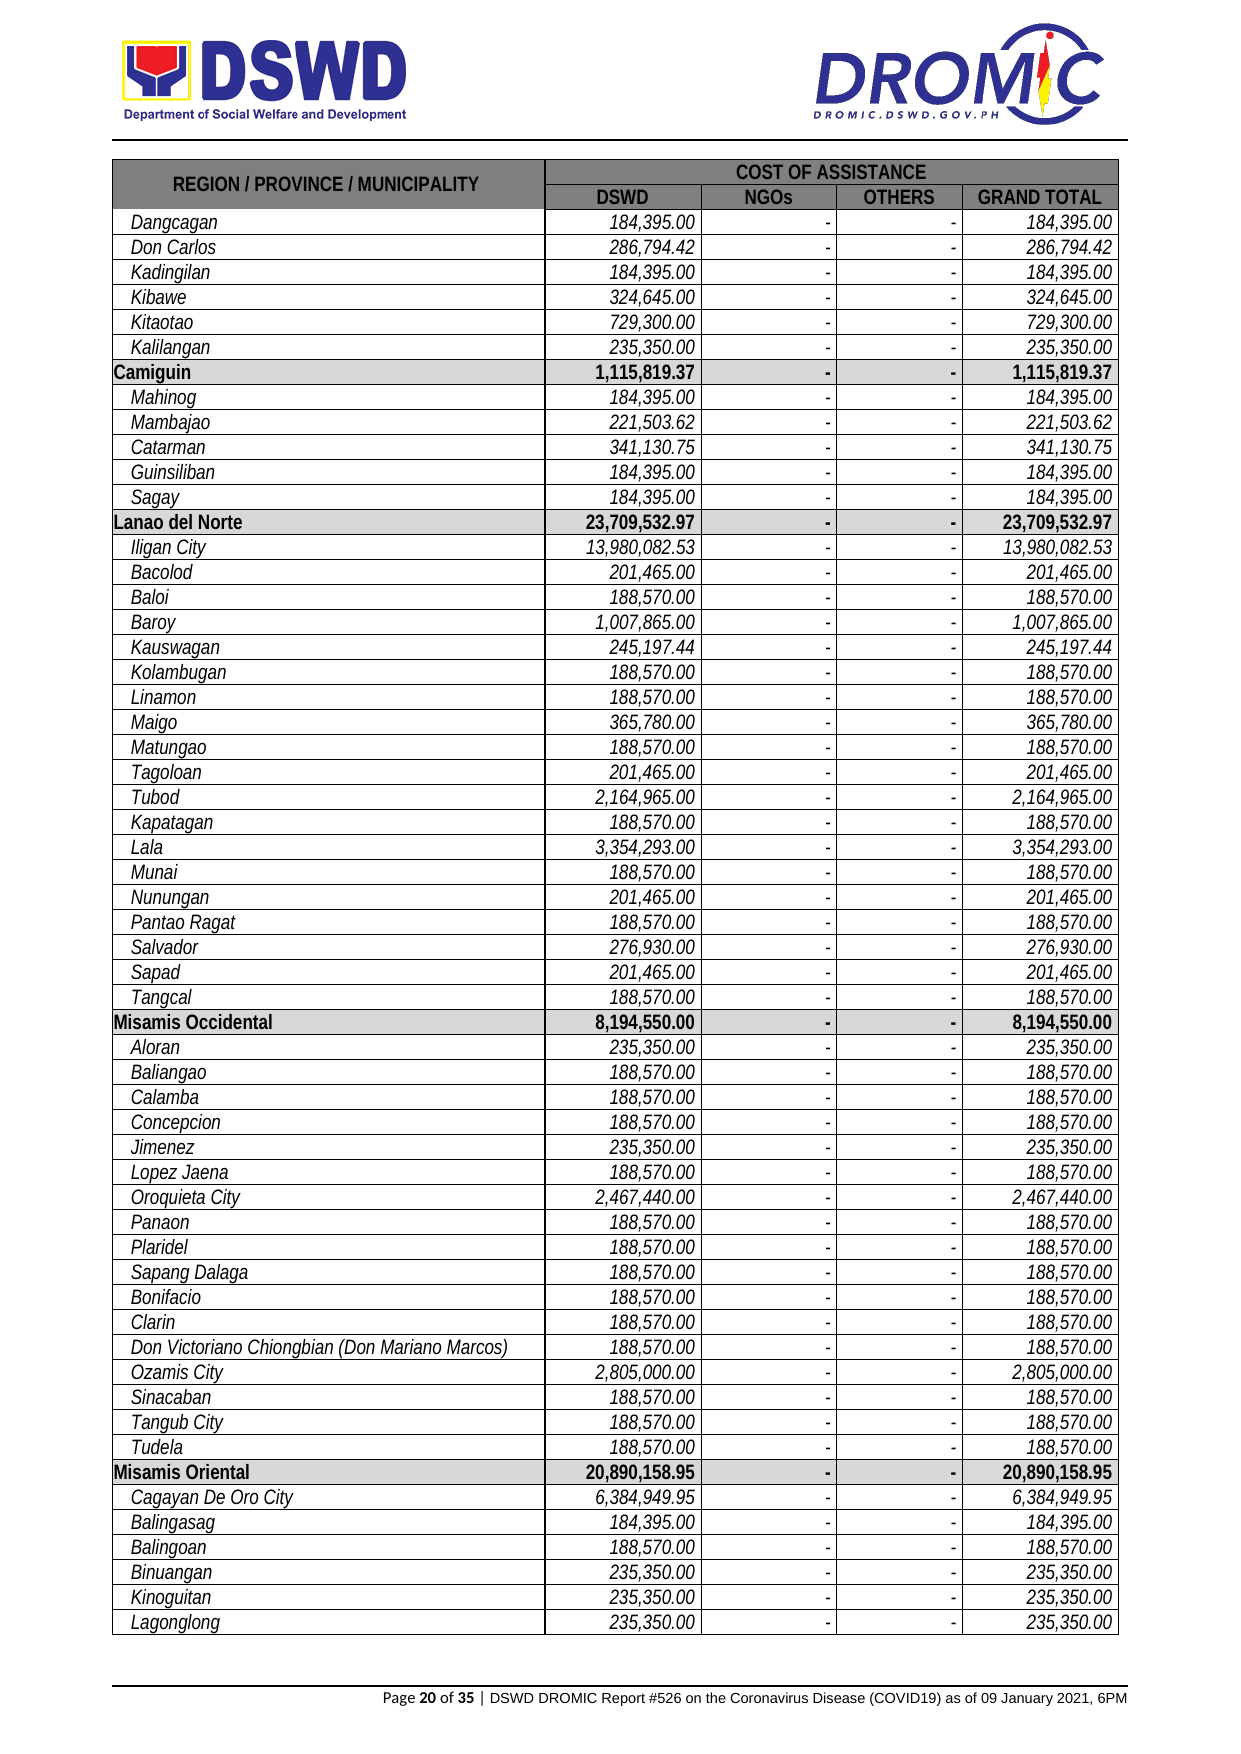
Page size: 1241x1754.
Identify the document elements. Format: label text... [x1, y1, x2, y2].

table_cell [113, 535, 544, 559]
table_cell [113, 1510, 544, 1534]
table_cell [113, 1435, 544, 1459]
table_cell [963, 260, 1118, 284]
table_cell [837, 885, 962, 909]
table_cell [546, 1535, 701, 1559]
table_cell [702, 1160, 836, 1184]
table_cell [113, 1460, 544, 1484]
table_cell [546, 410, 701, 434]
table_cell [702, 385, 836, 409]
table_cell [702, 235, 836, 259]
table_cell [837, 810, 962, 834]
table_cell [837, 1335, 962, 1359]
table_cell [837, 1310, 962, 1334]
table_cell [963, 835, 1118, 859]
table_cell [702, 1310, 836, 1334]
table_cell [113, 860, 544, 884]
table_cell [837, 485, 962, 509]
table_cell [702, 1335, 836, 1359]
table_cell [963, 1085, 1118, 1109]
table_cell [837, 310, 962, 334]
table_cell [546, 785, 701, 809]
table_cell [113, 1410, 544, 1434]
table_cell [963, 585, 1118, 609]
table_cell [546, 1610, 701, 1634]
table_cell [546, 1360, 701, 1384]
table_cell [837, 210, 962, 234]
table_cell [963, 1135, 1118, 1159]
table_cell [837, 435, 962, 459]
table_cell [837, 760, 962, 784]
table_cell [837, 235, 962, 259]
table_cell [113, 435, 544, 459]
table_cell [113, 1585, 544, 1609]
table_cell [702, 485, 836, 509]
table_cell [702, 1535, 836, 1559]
table_cell OTHERS [837, 185, 962, 209]
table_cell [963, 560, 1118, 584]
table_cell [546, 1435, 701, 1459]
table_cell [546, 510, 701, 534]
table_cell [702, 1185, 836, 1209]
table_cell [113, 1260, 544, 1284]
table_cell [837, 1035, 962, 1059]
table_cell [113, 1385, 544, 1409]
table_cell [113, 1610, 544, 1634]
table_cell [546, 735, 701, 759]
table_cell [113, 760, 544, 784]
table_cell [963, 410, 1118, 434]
table_header REGION / PROVINCE / MUNICIPALITY [113, 160, 544, 209]
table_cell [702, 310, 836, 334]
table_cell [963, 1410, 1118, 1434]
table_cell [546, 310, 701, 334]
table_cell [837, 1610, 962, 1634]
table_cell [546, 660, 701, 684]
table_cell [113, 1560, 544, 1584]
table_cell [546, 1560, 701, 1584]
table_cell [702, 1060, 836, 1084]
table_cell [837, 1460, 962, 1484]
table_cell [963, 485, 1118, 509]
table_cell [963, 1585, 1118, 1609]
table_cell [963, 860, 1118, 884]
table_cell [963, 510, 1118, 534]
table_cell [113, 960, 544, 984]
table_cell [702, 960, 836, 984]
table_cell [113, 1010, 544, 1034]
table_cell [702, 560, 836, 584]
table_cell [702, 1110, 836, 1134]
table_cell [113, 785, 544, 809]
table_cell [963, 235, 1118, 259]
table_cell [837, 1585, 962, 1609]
table_cell NGOs [702, 185, 836, 209]
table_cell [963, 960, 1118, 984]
picture [112, 37, 416, 125]
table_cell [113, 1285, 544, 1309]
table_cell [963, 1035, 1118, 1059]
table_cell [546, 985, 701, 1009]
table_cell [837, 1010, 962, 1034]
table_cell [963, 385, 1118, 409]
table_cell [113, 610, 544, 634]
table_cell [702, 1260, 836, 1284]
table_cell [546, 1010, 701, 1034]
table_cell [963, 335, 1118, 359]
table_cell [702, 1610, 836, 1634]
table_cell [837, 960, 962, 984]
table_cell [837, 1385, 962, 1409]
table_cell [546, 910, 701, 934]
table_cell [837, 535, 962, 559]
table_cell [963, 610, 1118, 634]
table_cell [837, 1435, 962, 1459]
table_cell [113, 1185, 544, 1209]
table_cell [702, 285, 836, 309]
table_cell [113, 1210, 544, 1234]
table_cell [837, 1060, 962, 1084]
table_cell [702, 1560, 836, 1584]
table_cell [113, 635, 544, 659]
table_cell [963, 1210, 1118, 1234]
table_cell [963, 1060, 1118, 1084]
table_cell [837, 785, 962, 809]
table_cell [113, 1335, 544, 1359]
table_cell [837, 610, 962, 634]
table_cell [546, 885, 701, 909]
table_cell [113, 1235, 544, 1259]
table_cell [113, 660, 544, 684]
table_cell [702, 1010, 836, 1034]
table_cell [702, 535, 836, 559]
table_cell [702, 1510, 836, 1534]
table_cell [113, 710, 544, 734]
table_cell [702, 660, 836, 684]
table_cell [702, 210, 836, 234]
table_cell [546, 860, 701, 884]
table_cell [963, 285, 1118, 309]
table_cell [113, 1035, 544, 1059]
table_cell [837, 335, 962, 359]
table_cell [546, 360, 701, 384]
picture [781, 23, 1133, 125]
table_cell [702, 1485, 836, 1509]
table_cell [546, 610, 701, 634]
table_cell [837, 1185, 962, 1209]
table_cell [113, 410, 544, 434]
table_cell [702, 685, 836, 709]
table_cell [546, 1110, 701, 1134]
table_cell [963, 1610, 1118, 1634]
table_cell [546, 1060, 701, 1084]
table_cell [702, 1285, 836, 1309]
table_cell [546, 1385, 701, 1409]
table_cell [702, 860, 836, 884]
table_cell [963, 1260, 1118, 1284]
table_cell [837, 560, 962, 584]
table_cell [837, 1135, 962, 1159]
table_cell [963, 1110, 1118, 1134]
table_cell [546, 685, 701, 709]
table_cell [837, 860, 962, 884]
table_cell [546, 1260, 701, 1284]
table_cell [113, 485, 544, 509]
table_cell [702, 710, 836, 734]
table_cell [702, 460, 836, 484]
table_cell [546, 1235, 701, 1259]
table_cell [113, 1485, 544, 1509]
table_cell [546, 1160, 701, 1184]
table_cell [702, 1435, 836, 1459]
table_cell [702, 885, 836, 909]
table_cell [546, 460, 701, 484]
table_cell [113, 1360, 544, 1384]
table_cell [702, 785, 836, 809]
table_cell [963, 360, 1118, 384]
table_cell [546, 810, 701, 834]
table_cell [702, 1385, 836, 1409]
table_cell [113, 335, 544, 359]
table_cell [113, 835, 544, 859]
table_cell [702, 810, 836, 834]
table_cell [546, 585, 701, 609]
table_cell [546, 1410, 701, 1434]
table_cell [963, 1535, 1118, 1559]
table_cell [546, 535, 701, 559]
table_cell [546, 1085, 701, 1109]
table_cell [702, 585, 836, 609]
table_cell DSWD [546, 185, 701, 209]
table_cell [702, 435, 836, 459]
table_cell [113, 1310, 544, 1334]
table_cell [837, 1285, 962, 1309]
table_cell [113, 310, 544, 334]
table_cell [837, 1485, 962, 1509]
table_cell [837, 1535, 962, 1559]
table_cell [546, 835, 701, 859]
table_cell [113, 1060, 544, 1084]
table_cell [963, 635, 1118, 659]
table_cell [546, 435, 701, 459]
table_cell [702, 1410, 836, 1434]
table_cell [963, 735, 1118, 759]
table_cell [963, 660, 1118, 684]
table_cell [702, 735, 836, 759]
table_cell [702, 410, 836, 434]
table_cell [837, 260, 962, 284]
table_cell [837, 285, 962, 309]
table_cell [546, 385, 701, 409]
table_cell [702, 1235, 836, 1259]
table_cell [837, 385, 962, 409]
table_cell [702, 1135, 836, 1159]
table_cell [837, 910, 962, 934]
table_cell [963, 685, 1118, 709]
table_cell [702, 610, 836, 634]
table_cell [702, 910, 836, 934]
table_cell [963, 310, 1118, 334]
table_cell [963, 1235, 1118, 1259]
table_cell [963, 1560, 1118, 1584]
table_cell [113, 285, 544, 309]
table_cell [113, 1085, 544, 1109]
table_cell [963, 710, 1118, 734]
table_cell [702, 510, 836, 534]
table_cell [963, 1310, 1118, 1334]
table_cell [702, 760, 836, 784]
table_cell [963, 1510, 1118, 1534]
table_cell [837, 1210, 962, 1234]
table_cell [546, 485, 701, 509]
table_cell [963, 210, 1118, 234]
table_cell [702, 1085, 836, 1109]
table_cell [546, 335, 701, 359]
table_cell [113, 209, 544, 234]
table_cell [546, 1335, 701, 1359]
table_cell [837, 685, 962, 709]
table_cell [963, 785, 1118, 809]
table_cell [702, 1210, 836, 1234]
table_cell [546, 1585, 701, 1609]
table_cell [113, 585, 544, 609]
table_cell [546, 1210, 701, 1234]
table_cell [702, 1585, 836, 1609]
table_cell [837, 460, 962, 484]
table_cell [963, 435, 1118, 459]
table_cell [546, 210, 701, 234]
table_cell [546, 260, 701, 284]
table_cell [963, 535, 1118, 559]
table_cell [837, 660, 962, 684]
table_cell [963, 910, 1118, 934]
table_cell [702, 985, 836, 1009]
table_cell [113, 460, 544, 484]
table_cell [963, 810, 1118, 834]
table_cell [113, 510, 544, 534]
table_header COST OF ASSISTANCE [546, 160, 1118, 184]
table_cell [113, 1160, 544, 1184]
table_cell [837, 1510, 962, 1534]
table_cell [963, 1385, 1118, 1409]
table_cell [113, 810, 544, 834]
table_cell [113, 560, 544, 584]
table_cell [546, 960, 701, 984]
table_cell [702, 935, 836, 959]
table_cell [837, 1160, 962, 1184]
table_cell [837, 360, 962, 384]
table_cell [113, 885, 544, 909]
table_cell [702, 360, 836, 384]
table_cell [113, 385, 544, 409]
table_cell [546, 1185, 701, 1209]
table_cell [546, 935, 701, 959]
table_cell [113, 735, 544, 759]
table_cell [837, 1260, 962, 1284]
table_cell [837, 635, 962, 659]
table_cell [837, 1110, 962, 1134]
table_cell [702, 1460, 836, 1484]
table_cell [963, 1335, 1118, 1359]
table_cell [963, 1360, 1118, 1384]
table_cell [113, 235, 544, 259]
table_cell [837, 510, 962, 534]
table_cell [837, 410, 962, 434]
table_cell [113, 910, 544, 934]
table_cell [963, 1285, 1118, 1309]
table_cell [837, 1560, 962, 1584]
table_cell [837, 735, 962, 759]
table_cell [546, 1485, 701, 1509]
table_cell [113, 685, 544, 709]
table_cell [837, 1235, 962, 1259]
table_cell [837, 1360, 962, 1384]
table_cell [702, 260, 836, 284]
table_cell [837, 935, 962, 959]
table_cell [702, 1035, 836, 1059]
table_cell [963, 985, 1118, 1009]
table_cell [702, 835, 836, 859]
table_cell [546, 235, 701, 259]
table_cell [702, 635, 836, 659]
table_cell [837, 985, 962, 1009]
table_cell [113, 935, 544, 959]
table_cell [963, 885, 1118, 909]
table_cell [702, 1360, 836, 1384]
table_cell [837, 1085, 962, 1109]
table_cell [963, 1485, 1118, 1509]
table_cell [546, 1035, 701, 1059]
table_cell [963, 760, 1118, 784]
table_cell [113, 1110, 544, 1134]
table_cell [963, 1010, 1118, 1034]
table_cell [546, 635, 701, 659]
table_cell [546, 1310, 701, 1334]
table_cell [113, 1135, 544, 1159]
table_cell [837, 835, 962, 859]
table_cell GRAND TOTAL [963, 185, 1118, 209]
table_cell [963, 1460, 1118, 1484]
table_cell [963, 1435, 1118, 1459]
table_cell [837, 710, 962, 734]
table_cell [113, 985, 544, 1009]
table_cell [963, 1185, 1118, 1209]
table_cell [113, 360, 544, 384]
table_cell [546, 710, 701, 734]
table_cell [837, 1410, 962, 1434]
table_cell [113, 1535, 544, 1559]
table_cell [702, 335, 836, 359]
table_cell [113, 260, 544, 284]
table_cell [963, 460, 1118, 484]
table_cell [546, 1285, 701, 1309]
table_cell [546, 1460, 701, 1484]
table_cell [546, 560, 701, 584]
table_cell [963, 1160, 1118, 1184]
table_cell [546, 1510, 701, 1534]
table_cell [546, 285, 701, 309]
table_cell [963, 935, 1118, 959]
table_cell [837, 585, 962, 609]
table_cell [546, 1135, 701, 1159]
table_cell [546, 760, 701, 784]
